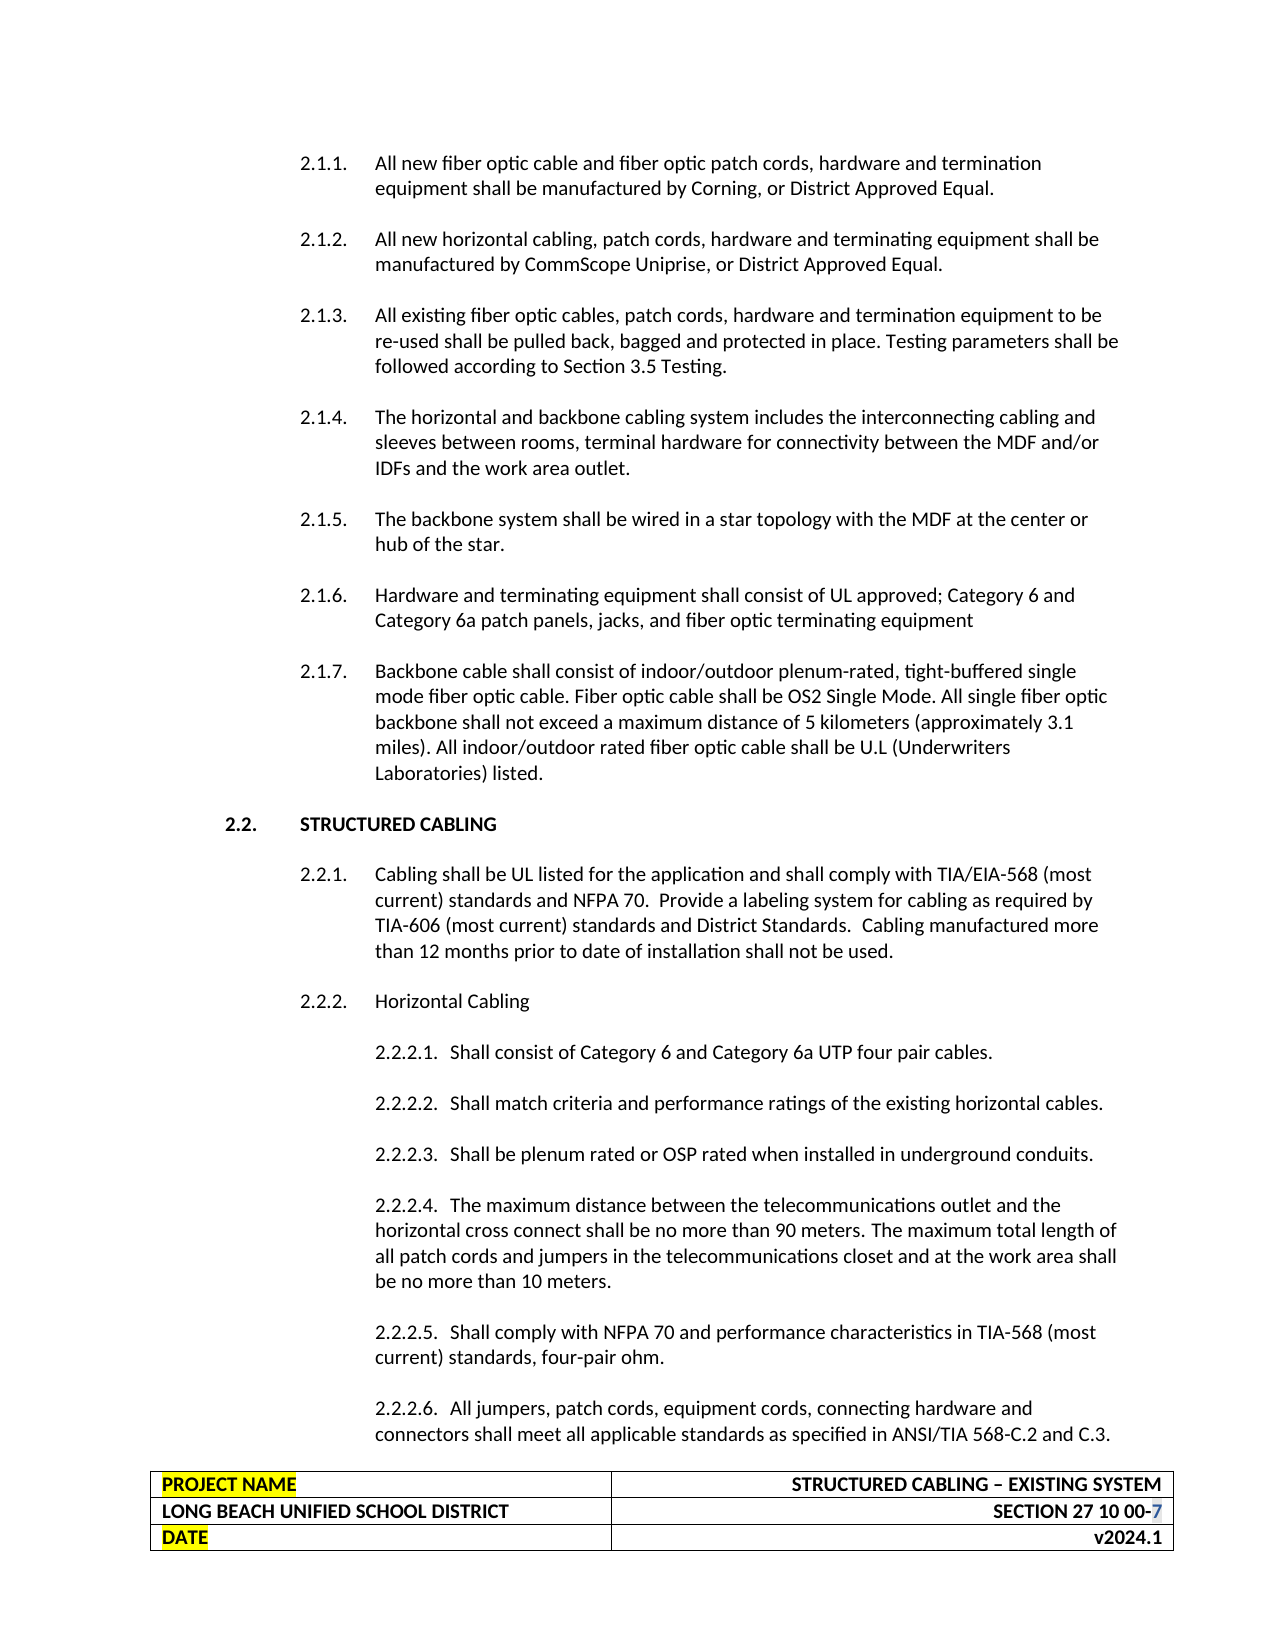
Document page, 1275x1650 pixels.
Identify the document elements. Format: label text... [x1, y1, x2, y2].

list Cabling shall be UL listed for the application and shall comply with TIA/EIA-568 (most current) standards and NFPA 70. Provide a labeling system for cabling as required by TIA-606 (most current) standards and District Standards. Cabling manufactured more than 12 months prior to date of installation shall not be used. [300, 862, 1125, 963]
list The horizontal and backbone cabling system includes the interconnecting cabling and sleeves between rooms, terminal hardware for connectivity between the MDF and/or IDFs and the work area outlet. [300, 404, 1125, 480]
list Shall consist of Category 6 and Category 6a UTP four pair cables. [375, 1039, 1125, 1065]
list STRUCTURED CABLING [225, 811, 1125, 836]
list Shall match criteria and performance ratings of the existing horizontal cables. [375, 1090, 1125, 1116]
list All jumpers, patch cords, equipment cords, connecting hardware and connectors shall meet all applicable standards as specified in ANSI/TIA 568-C.2 and C.3. [375, 1395, 1125, 1446]
list The maximum distance between the telecommunications outlet and the horizontal cross connect shall be no more than 90 meters. The maximum total length of all patch cords and jumpers in the telecommunications closet and at the work area shall be no more than 10 meters. [375, 1192, 1125, 1294]
list The backbone system shall be wired in a star topology with the MDF at the center or hub of the star. [300, 506, 1125, 557]
list All existing fiber optic cables, patch cords, hardware and termination equipment to be re-used shall be pulled back, bagged and protected in place. Testing parameters shall be followed according to Section 3.5 Testing. [300, 302, 1125, 379]
list All new horizontal cabling, patch cords, hardware and terminating equipment shall be manufactured by CommScope Uniprise, or District Approved Equal. [300, 226, 1125, 277]
list Shall comply with NFPA 70 and performance characteristics in TIA-568 (most current) standards, four-pair ohm. [375, 1319, 1125, 1370]
list Backbone cable shall consist of indoor/outdoor plenum-rated, tight-buffered single mode fiber optic cable. Fiber optic cable shall be OS2 Single Mode. All single fiber optic backbone shall not exceed a maximum distance of 5 kilometers (approximately 3.1 miles). All indoor/outdoor rated fiber optic cable shall be U.L (Underwriters Laboratories) listed. [300, 658, 1125, 785]
list All new fiber optic cable and fiber optic patch cords, hardware and termination equipment shall be manufactured by Corning, or District Approved Equal. [300, 150, 1125, 201]
list Horizontal Cabling [300, 989, 1125, 1014]
list Shall be plenum rated or OSP rated when installed in underground conduits. [375, 1141, 1125, 1167]
list Hardware and terminating equipment shall consist of UL approved; Category 6 and Category 6a patch panels, jacks, and fiber optic terminating equipment [300, 582, 1125, 633]
